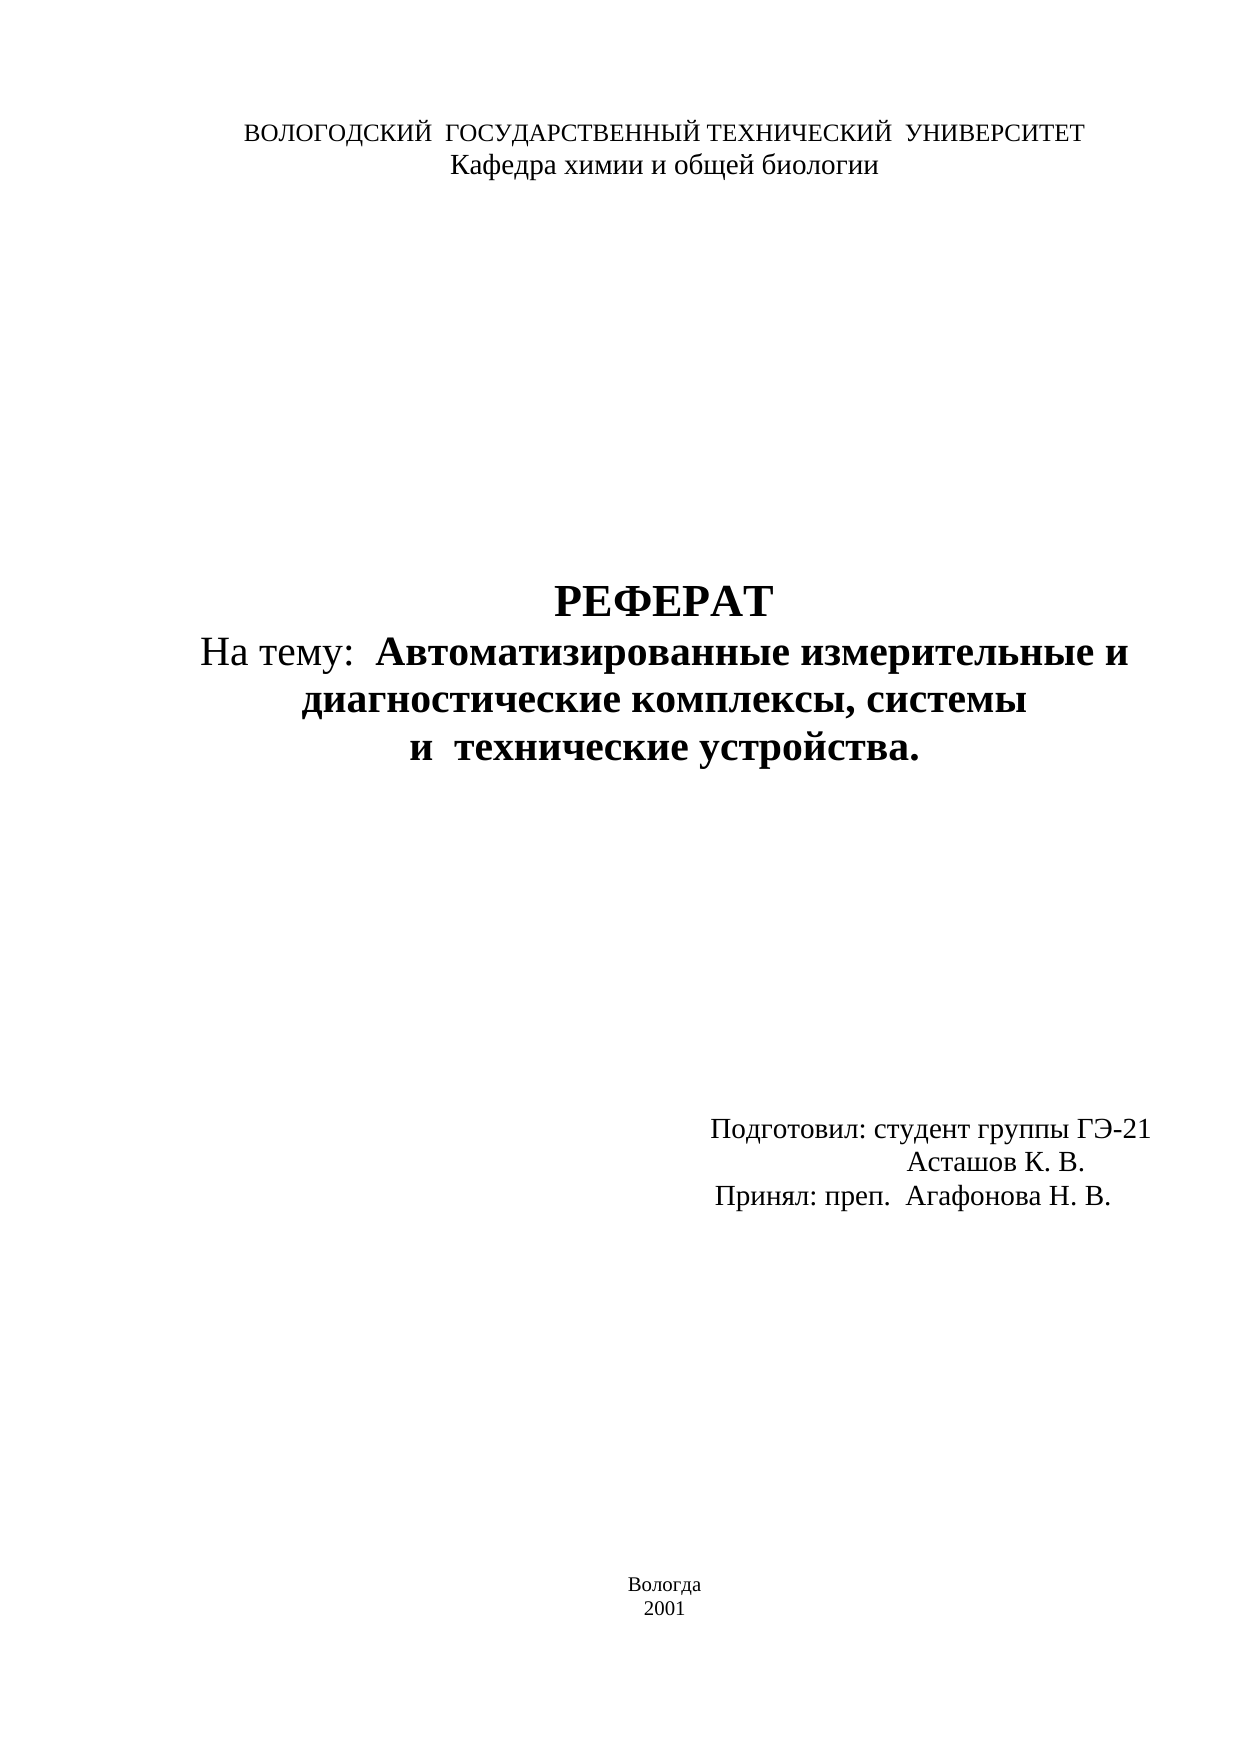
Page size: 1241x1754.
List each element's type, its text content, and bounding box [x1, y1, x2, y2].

text Асташов К. В. [177, 1144, 1152, 1178]
subtitle Подготовил: студент группы ГЭ-21 [177, 1111, 1152, 1144]
text На тему: Автоматизированные измерительные и диагностические комплексы, системы [177, 626, 1152, 722]
text Вологодский ГОСУДАРСТВЕННЫЙ ТЕХНИЧЕСКИЙ УНИВЕРСИТЕТ [177, 118, 1152, 147]
text и технические устройства. [177, 722, 1152, 770]
text Принял: преп. Агафонова Н. В. [177, 1178, 1152, 1211]
subtitle Кафедра химии и общей биологии [177, 147, 1152, 180]
subtitle РЕФЕРАТ [177, 573, 1152, 626]
text Вологда [177, 1572, 1152, 1596]
text 2001 [177, 1596, 1152, 1620]
